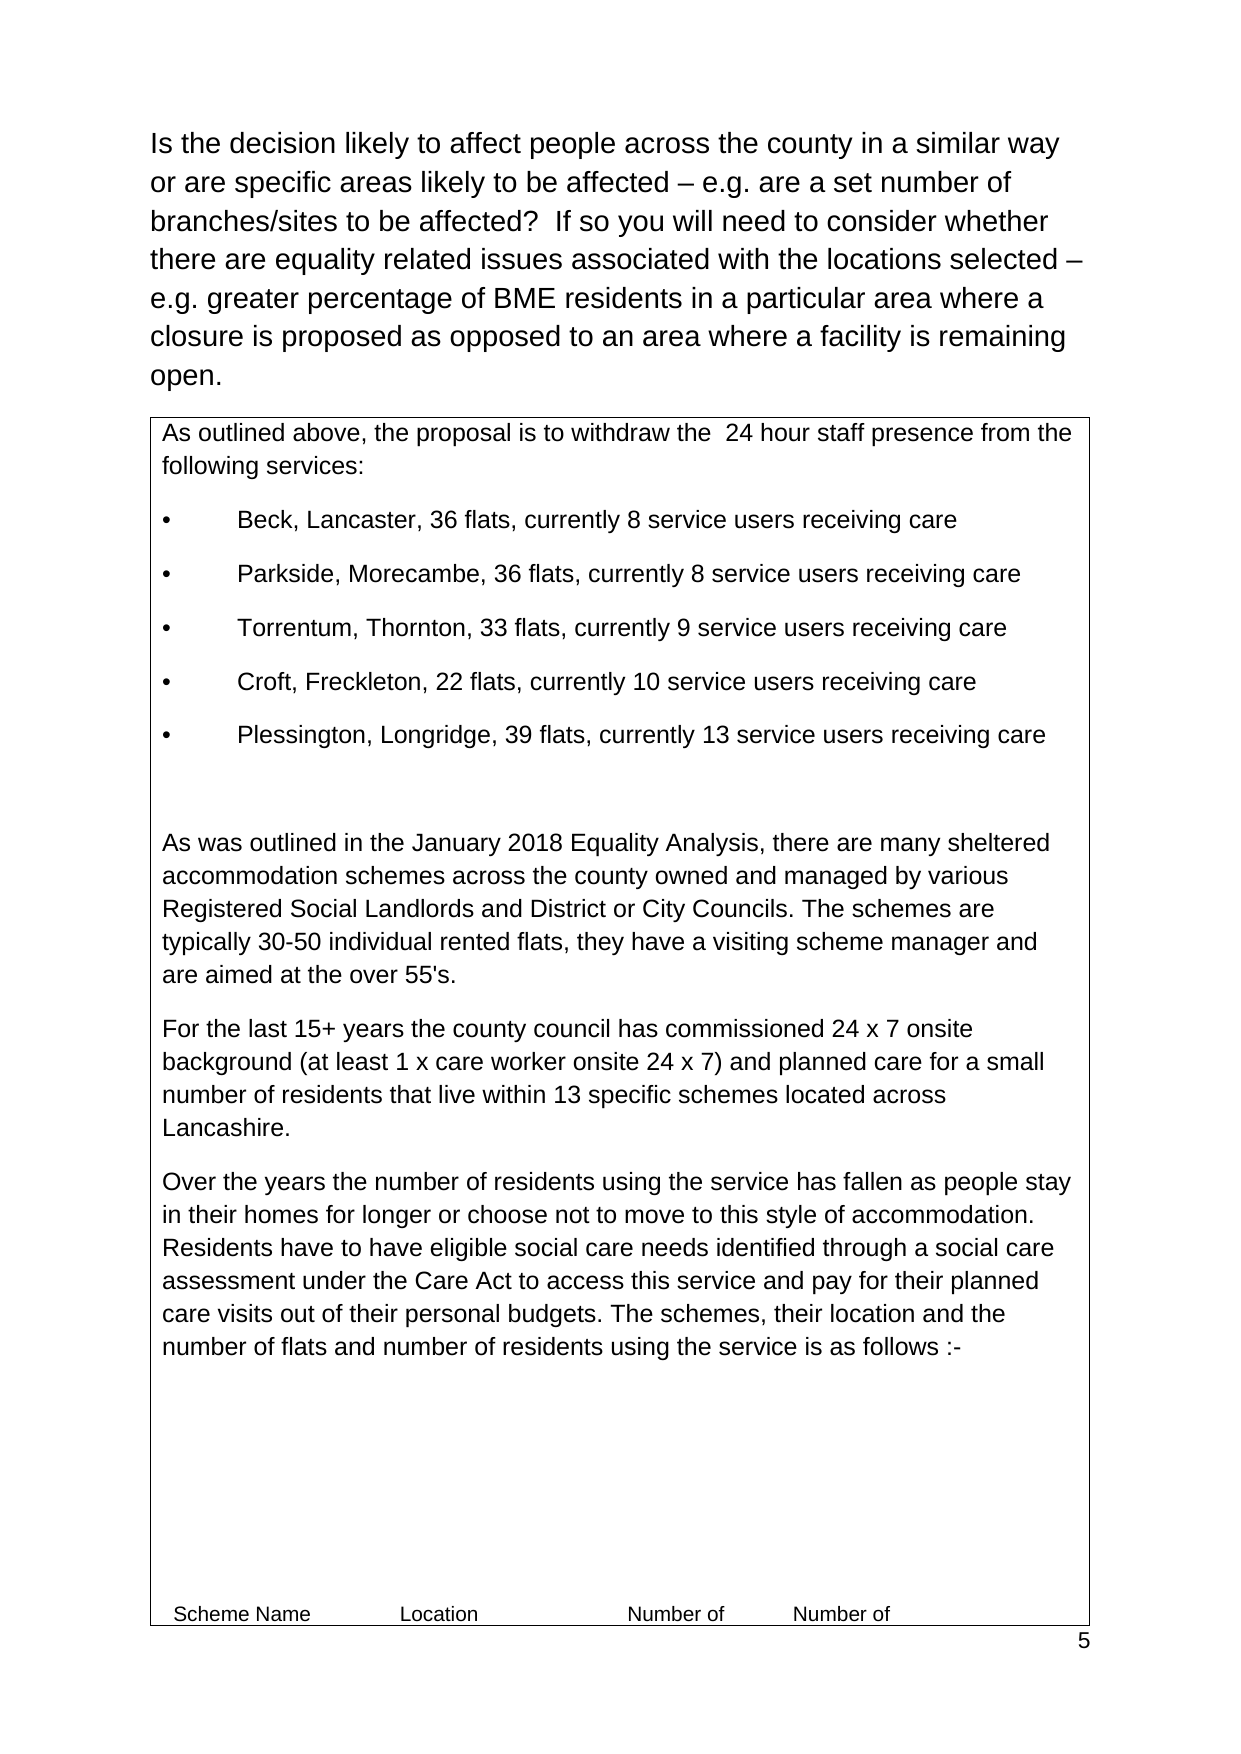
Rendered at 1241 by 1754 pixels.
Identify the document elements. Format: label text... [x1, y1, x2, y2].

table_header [151, 418, 1089, 1625]
text Is the decision likely to affect people across the county in a similar way or are specific areas likely to be affected – e.g. are a set number of branches/sites to be affected? If so you will need to consider whether there are equality related issues associated with the locations selected – e.g. greater percentage of BME residents in a particular area where a closure is proposed as opposed to an area where a facility is remaining open. [150, 127, 1090, 391]
